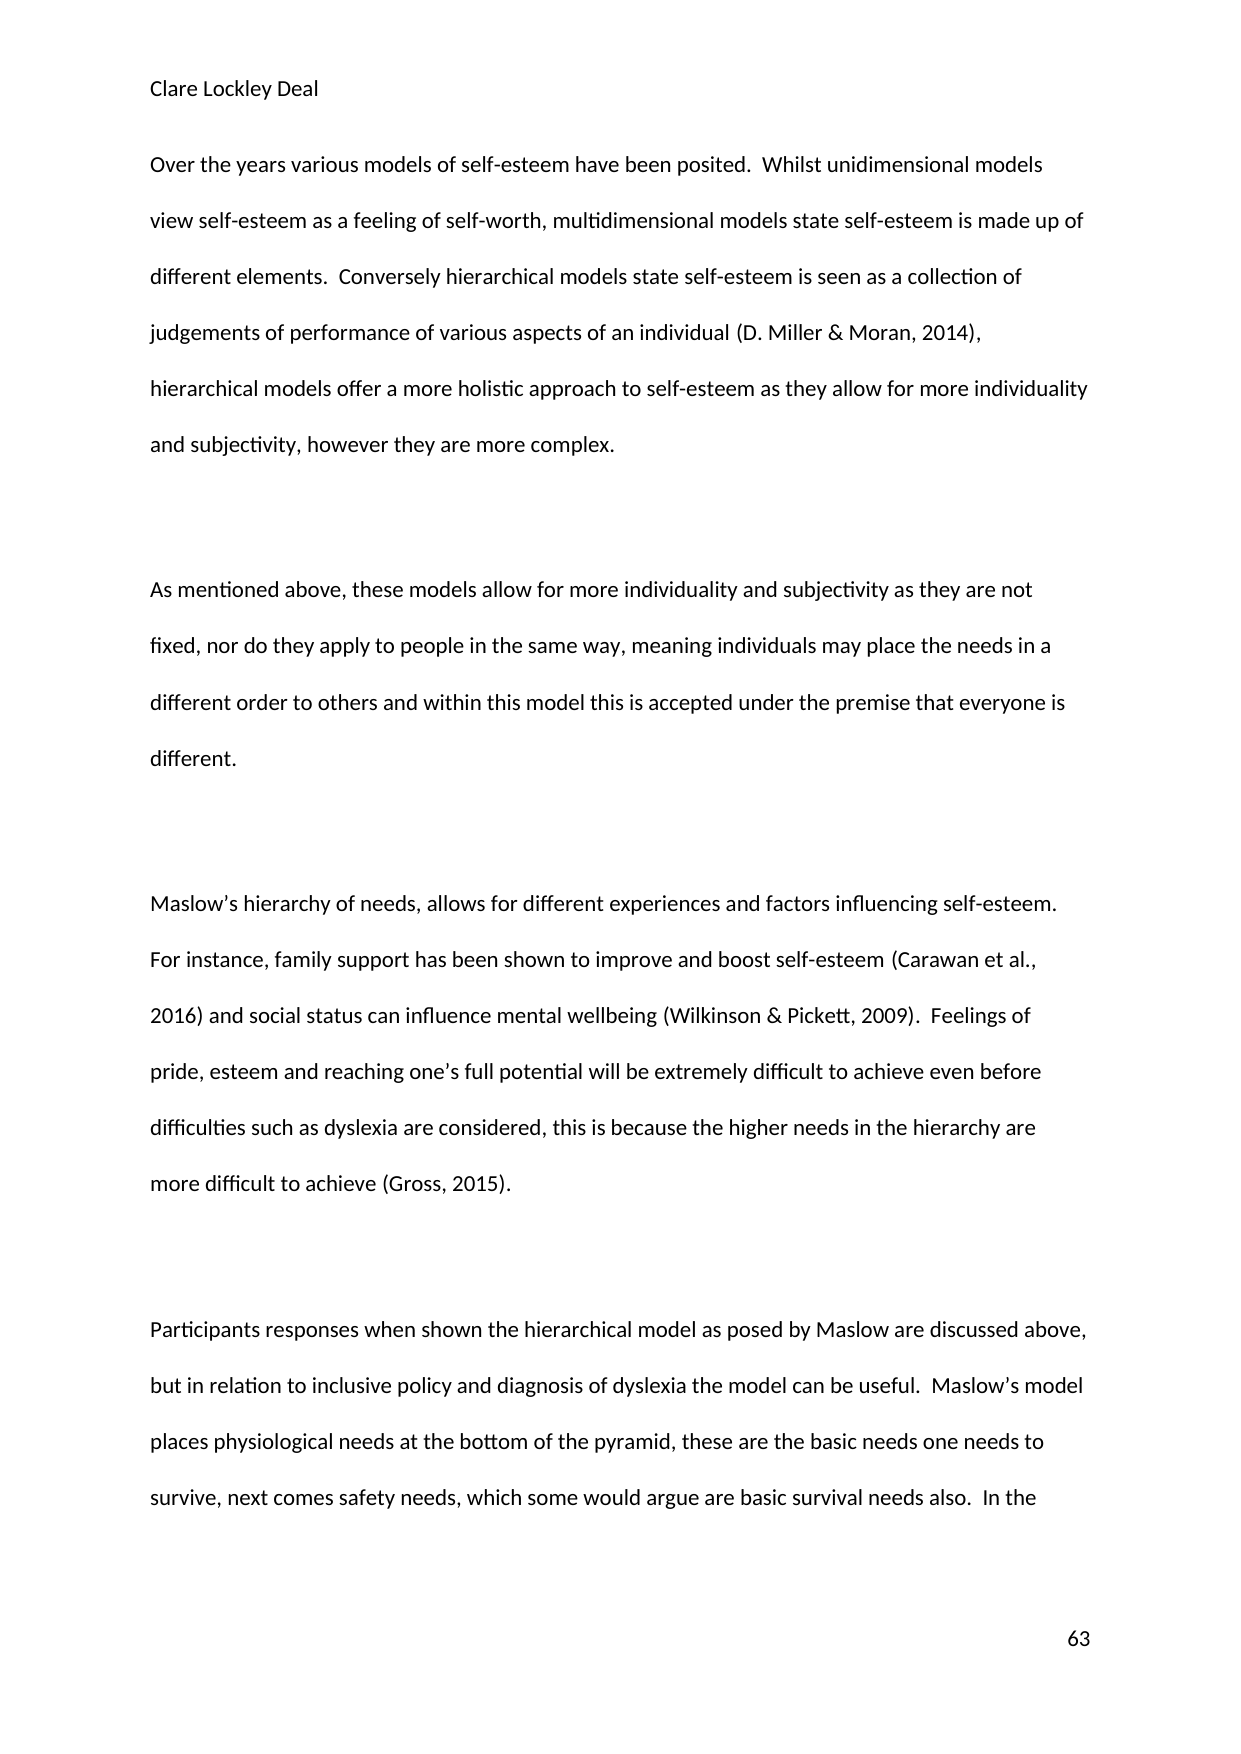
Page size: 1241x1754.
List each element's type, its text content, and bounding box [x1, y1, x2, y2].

text Over the years various models of self-esteem have been posited. Whilst unidimensional models view self-esteem as a feeling of self-worth, multidimensional models state self-esteem is made up of different elements. Conversely hierarchical models state self-esteem is seen as a collection of judgements of performance of various aspects of an individual , hierarchical models offer a more holistic approach to self-esteem as they allow for more individuality and subjectivity, however they are more complex. [150, 150, 1090, 458]
text As mentioned above, these models allow for more individuality and subjectivity as they are not fixed, nor do they apply to people in the same way, meaning individuals may place the needs in a different order to others and within this model this is accepted under the premise that everyone is different. [150, 576, 1090, 772]
text Maslow’s hierarchy of needs, allows for different experiences and factors influencing self-esteem. For instance, family support has been shown to improve and boost self-esteem and social status can influence mental wellbeing . Feelings of pride, esteem and reaching one’s full potential will be extremely difficult to achieve even before difficulties such as dyslexia are considered, this is because the higher needs in the hierarchy are more difficult to achieve . [150, 889, 1090, 1197]
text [150, 1315, 1090, 1511]
